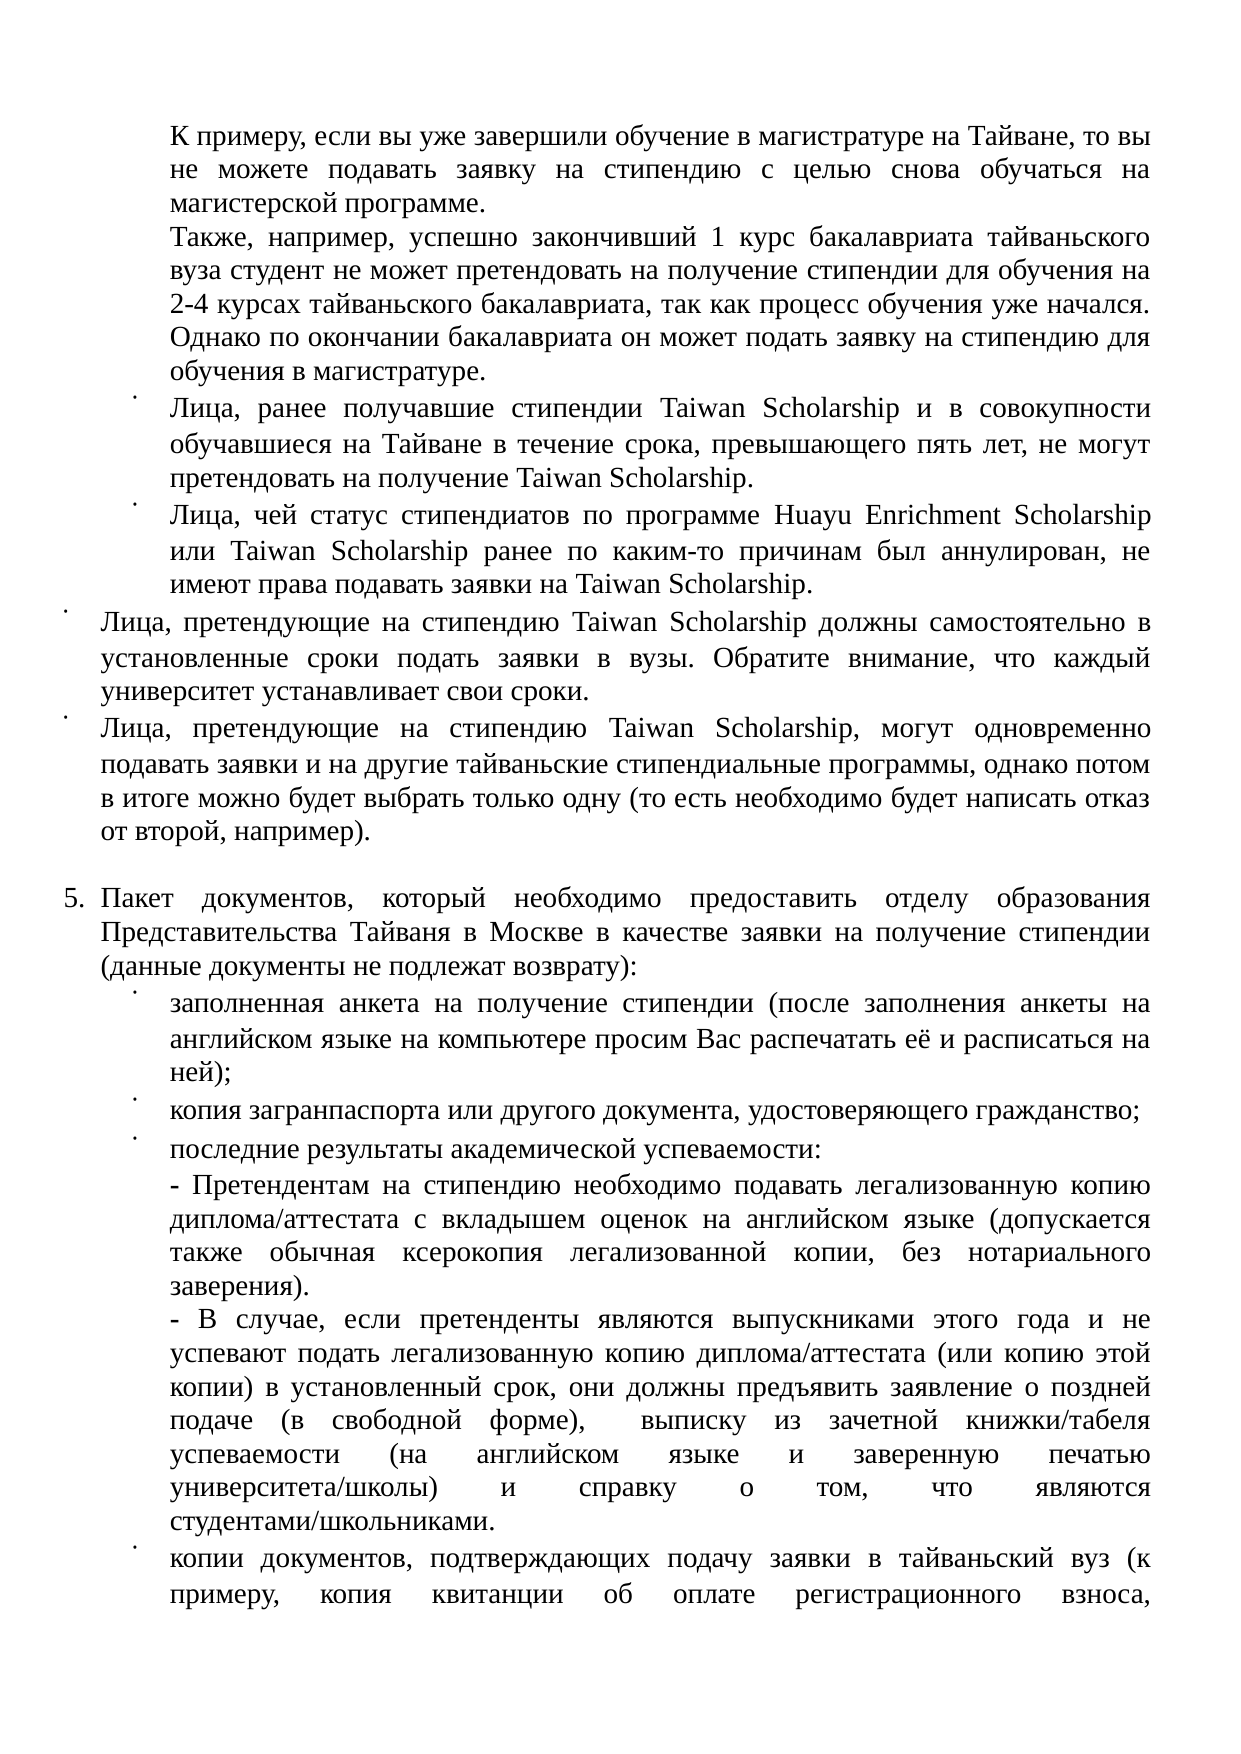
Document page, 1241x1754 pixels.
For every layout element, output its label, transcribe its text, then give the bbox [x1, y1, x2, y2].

list заполненная анкета на получение стипендии (после заполнения анкеты на английском языке на компьютере просим Вас распечатать её и расписаться на ней); [132, 981, 1152, 1088]
text - Претендентам на стипендию необходимо подавать легализованную копию диплома/аттестата с вкладышем оценок на английском языке (допускается также обычная ксерокопия легализованной копии, без нотариального заверения). [169, 1167, 1152, 1302]
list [132, 1536, 1152, 1609]
list Лица, ранее получавшие стипендии Taiwan Scholarship и в совокупности обучавшиеся на Тайване в течение срока, превышающего пять лет, не могут претендовать на получение Taiwan Scholarship. [132, 386, 1152, 493]
list копия загранпаспорта или другого документа, удостоверяющего гражданство; [132, 1088, 1152, 1128]
list последние результаты академической успеваемости: [132, 1128, 1152, 1167]
text Также, например, успешно закончивший 1 курс бакалавриата тайваньского вуза студент не может претендовать на получение стипендии для обучения на 2-4 курсах тайваньского бакалавриата, так как процесс обучения уже начался. Однако по окончании бакалавриата он может подать заявку на стипендию для обучения в магистратуре. [169, 219, 1152, 386]
text - В случае, если претенденты являются выпускниками этого года и не успевают подать легализованную копию диплома/аттестата (или копию этой копии) в установленный срок, они должны предъявить заявление о поздней подаче (в свободной форме), выписку из зачетной книжки/табеля успеваемости (на английском языке и заверенную печатью университета/школы) и справку о том, что являются студентами/школьниками. [169, 1302, 1152, 1536]
list Лица, претендующие на стипендию Taiwan Scholarship, могут одновременно подавать заявки и на другие тайваньские стипендиальные программы, однако потом в итоге можно будет выбрать только одну (то есть необходимо будет написать отказ от второй, например). [63, 707, 1152, 847]
text К примеру, если вы уже завершили обучение в магистратуре на Тайване, то вы не можете подавать заявку на стипендию с целью снова обучаться на магистерской программе. [169, 118, 1152, 219]
list Лица, чей статус стипендиатов по программе Huayu Enrichment Scholarship или Taiwan Scholarship ранее по каким-то причинам был аннулирован, не имеют права подавать заявки на Taiwan Scholarship. [132, 493, 1152, 600]
list Лица, претендующие на стипендию Taiwan Scholarship должны самостоятельно в установленные сроки подать заявки в вузы. Обратите внимание, что каждый университет устанавливает свои сроки. [63, 600, 1152, 707]
list Пакет документов, который необходимо предоставить отделу образования Представительства Тайваня в Москве в качестве заявки на получение стипендии (данные документы не подлежат возврату): [63, 881, 1152, 981]
